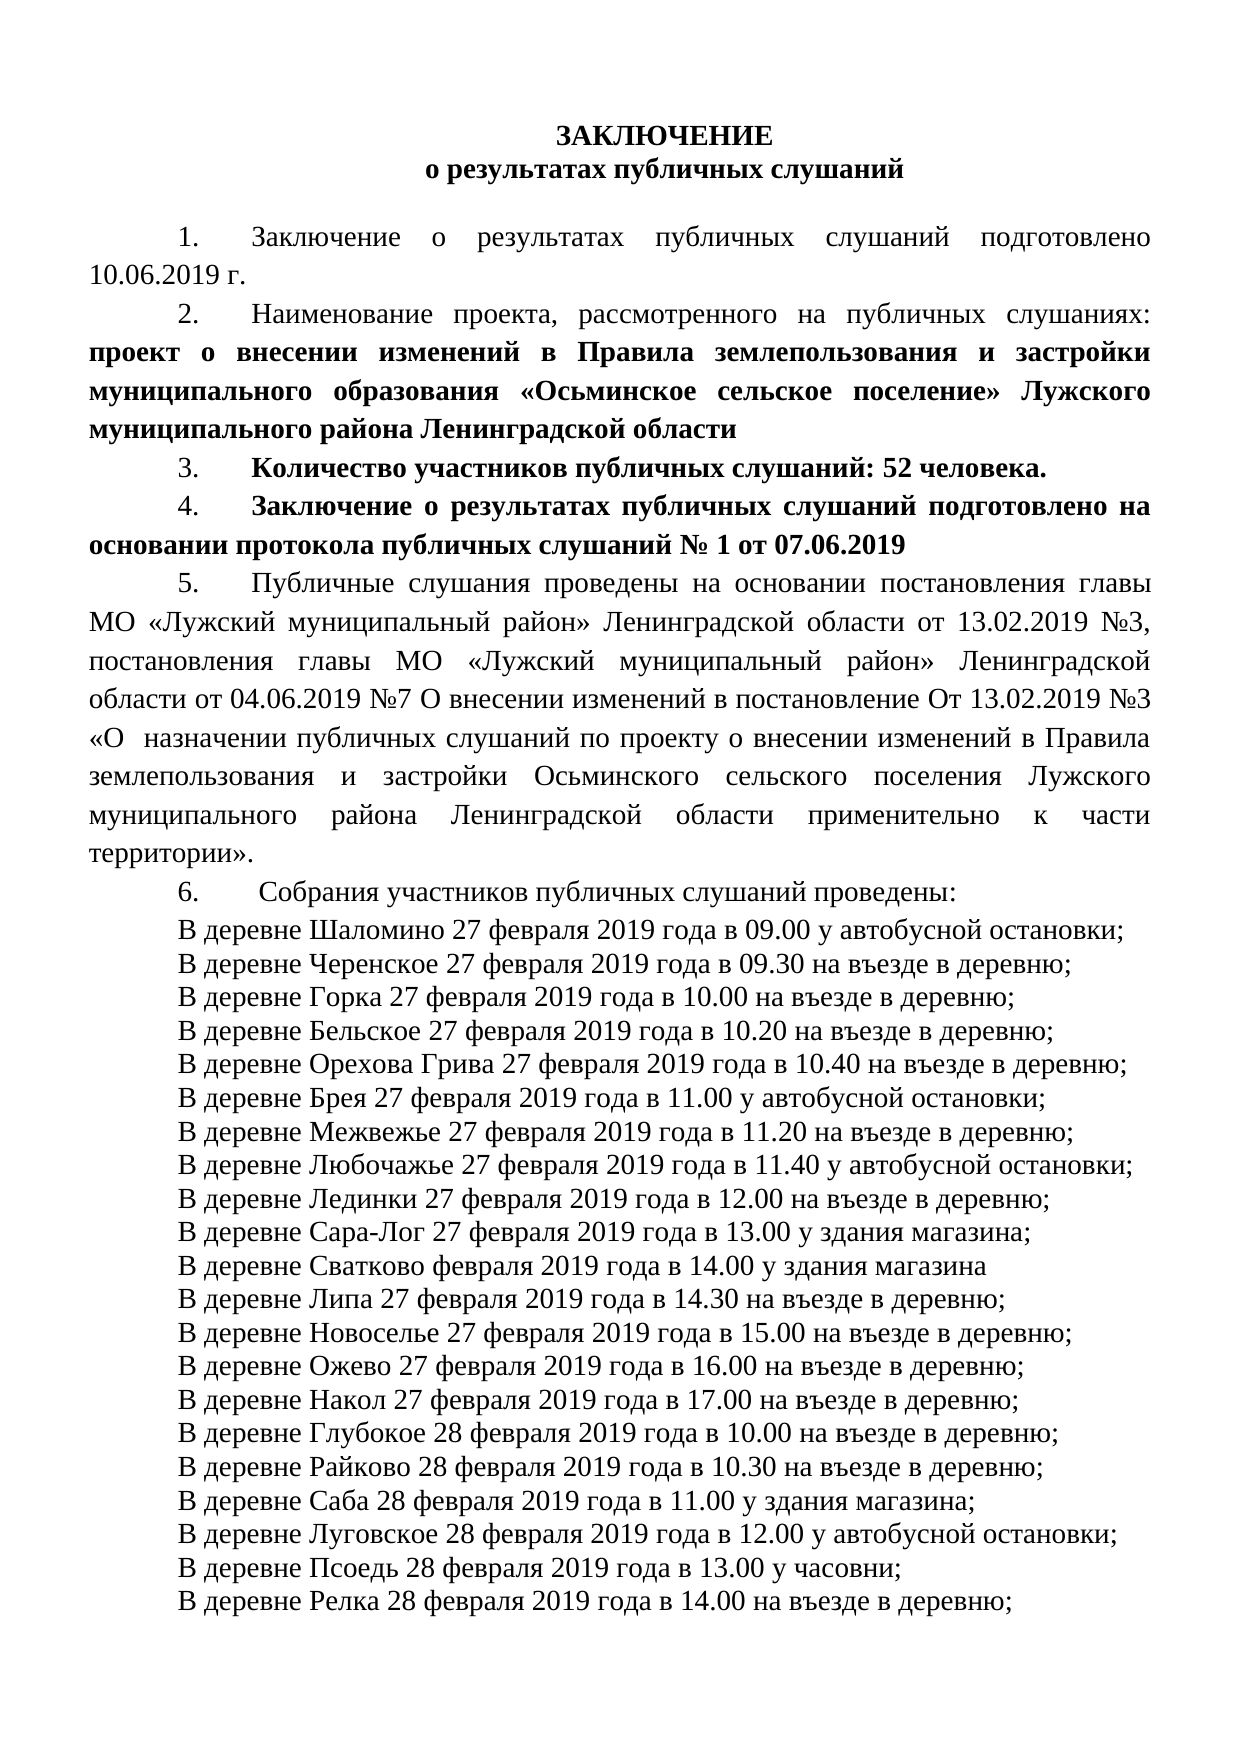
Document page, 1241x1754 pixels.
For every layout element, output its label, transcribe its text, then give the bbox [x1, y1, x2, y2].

text В деревне Бельское 27 февраля 2019 года в 10.20 на въезде в деревню; [177, 1013, 1152, 1047]
text В деревне Шаломино 27 февраля 2019 года в 09.00 у автобусной остановки; [177, 912, 1152, 946]
text В деревне Накол 27 февраля 2019 года в 17.00 на въезде в деревню; [177, 1382, 1152, 1416]
text В деревне Ожево 27 февраля 2019 года в 16.00 на въезде в деревню; [177, 1348, 1152, 1382]
text В деревне Орехова Грива 27 февраля 2019 года в 10.40 на въезде в деревню; [177, 1047, 1152, 1080]
text В деревне Межвежье 27 февраля 2019 года в 11.20 на въезде в деревню; [177, 1114, 1152, 1147]
list Заключение о результатах публичных слушаний подготовлено на основании протокола публичных слушаний № 1 от 07.06.2019 [88, 488, 1152, 561]
list Заключение о результатах публичных слушаний подготовлено 10.06.2019 г. [88, 219, 1152, 291]
list Публичные слушания проведены на основании постановления главы МО «Лужский муниципальный район» Ленинградской области от 13.02.2019 №3, постановления главы МО «Лужский муниципальный район» Ленинградской области от 04.06.2019 №7 О внесении изменений в постановление От 13.02.2019 №3 «О назначении публичных слушаний по проекту о внесении изменений в Правила землепользования и застройки Осьминского сельского поселения Лужского муниципального района Ленинградской области применительно к части территории». [88, 566, 1152, 869]
list Наименование проекта, рассмотренного на публичных слушаниях: проект о внесении изменений в Правила землепользования и застройки муниципального образования «Осьминское сельское поселение» Лужского муниципального района Ленинградской области [88, 296, 1152, 445]
text В деревне Глубокое 28 февраля 2019 года в 10.00 на въезде в деревню; [177, 1416, 1152, 1449]
text В деревне Псоедь 28 февраля 2019 года в 13.00 у часовни; [177, 1550, 1152, 1583]
text В деревне Сара-Лог 27 февраля 2019 года в 13.00 у здания магазина; [177, 1214, 1152, 1248]
text В деревне Луговское 28 февраля 2019 года в 12.00 у автобусной остановки; [177, 1516, 1152, 1550]
text В деревне Саба 28 февраля 2019 года в 11.00 у здания магазина; [177, 1483, 1152, 1516]
text В деревне Сватково февраля 2019 года в 14.00 у здания магазина [177, 1248, 1152, 1281]
list Собрания участников публичных слушаний проведены: [88, 874, 1152, 907]
text В деревне Новоселье 27 февраля 2019 года в 15.00 на въезде в деревню; [177, 1315, 1152, 1348]
text В деревне Релка 28 февраля 2019 года в 14.00 на въезде в деревню; [177, 1583, 1152, 1617]
text В деревне Черенское 27 февраля 2019 года в 09.30 на въезде в деревню; [177, 946, 1152, 979]
text В деревне Любочажье 27 февраля 2019 года в 11.40 у автобусной остановки; [177, 1147, 1152, 1181]
text В деревне Брея 27 февраля 2019 года в 11.00 у автобусной остановки; [177, 1080, 1152, 1114]
text ЗАКЛЮЧЕНИЕ [177, 118, 1152, 152]
text о результатах публичных слушаний [177, 152, 1152, 185]
text В деревне Горка 27 февраля 2019 года в 10.00 на въезде в деревню; [177, 979, 1152, 1013]
text В деревне Райково 28 февраля 2019 года в 10.30 на въезде в деревню; [177, 1449, 1152, 1483]
list Количество участников публичных слушаний: 52 человека. [88, 450, 1152, 483]
text В деревне Липа 27 февраля 2019 года в 14.30 на въезде в деревню; [177, 1281, 1152, 1315]
text В деревне Лединки 27 февраля 2019 года в 12.00 на въезде в деревню; [177, 1181, 1152, 1214]
